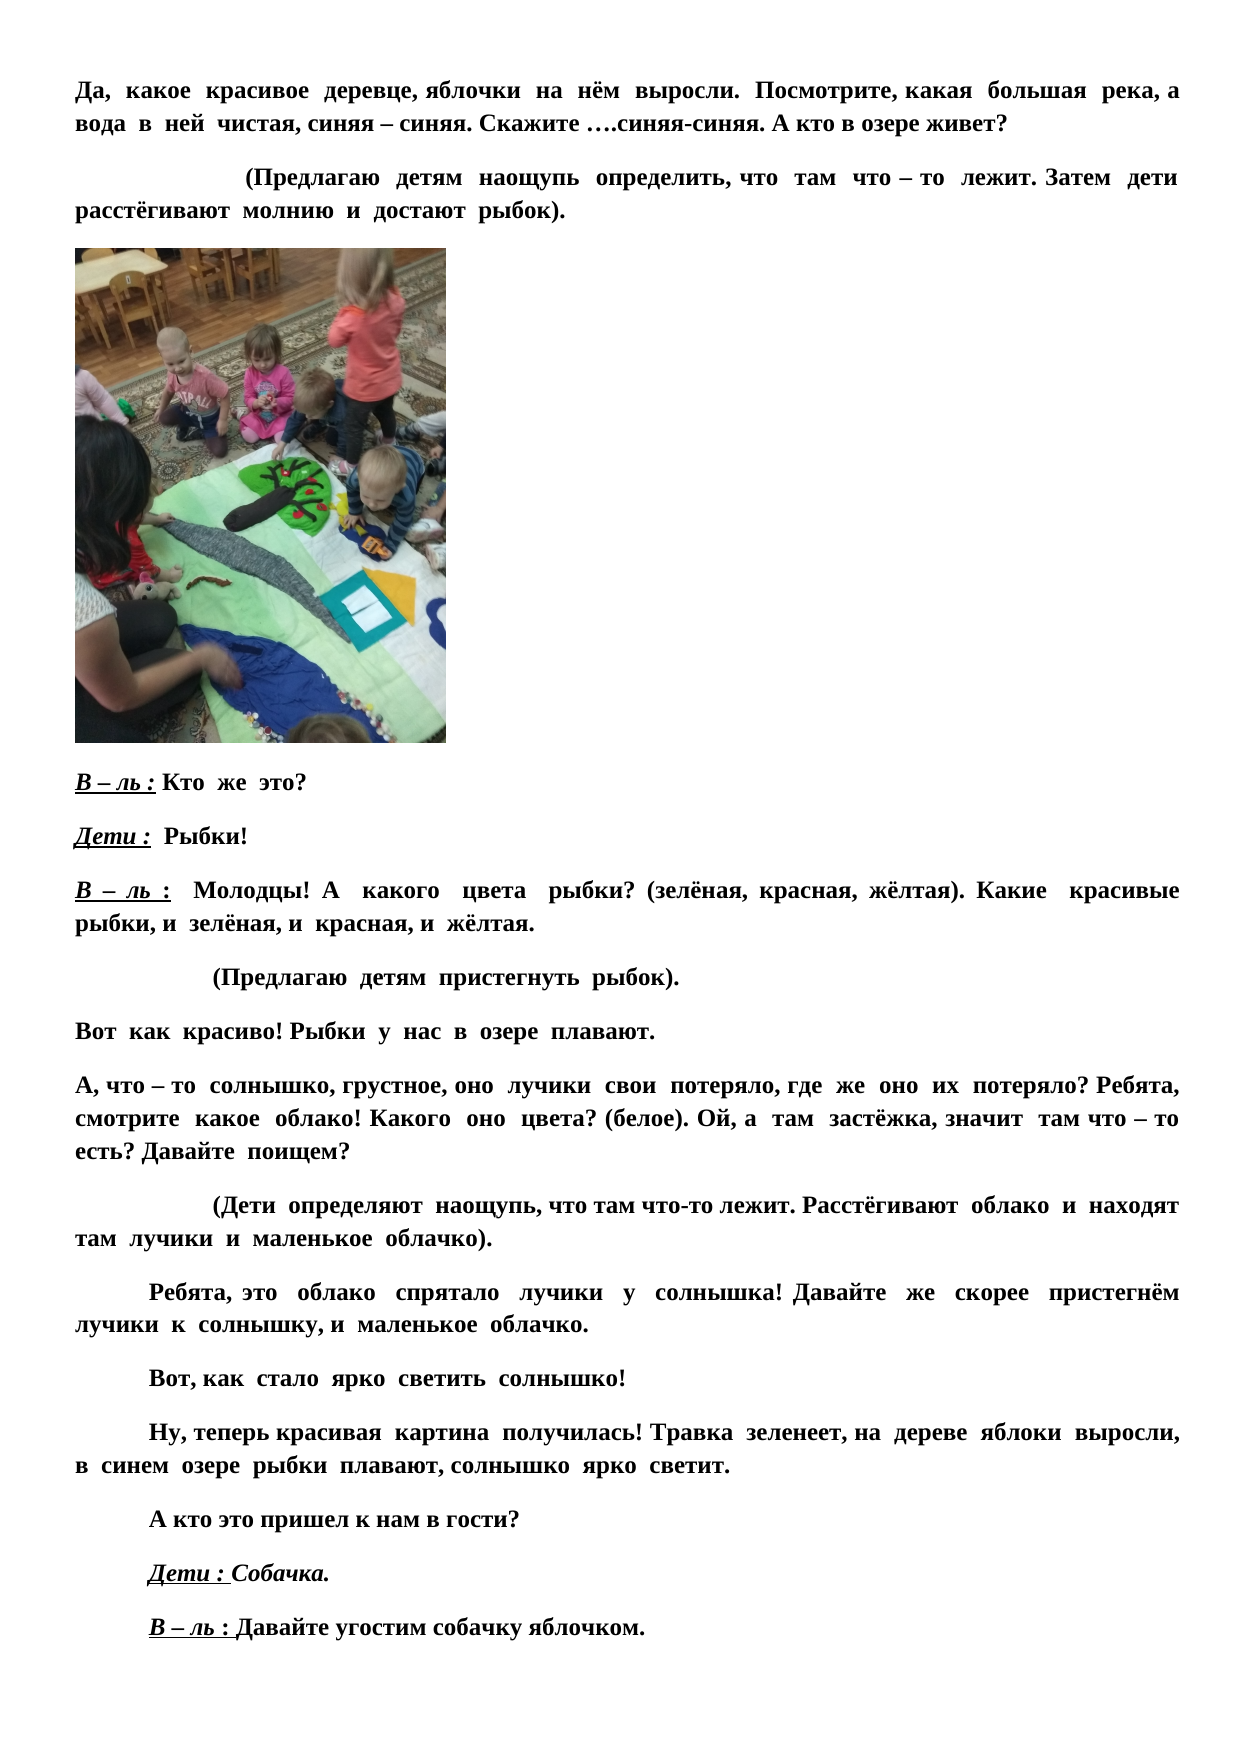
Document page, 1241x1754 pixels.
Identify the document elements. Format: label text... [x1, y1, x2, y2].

text В – ль : Кто же это? [75, 767, 1181, 796]
picture [75, 248, 446, 743]
text (Дети определяют наощупь, что там что-то лежит. Расстёгивают облако и находят там лучики и маленькое облачко). [75, 1190, 1181, 1251]
text Дети : Рыбки! [75, 821, 1181, 850]
text Ну, теперь красивая картина получилась! Травка зеленеет, на дереве яблоки выросли, в синем озере рыбки плавают, солнышко ярко светит. [75, 1417, 1181, 1479]
text Дети : Собачка. [75, 1558, 1181, 1587]
text В – ль : Молодцы! А какого цвета рыбки? (зелёная, красная, жёлтая). Какие красивые рыбки, и зелёная, и красная, и жёлтая. [75, 875, 1181, 937]
text Да, какое красивое деревце, яблочки на нём выросли. Посмотрите, какая большая река, а вода в ней чистая, синяя – синяя. Скажите ….синяя-синяя. А кто в озере живет? [75, 75, 1181, 137]
text В – ль : Давайте угостим собачку яблочком. [75, 1612, 1181, 1641]
text А, что – то солнышко, грустное, оно лучики свои потеряло, где же оно их потеряло? Ребята, смотрите какое облако! Какого оно цвета? (белое). Ой, а там застёжка, значит там что – то есть? Давайте поищем? [75, 1070, 1181, 1164]
text (Предлагаю детям наощупь определить, что там что – то лежит. Затем дети расстёгивают молнию и достают рыбок). [75, 162, 1181, 223]
text Вот как красиво! Рыбки у нас в озере плавают. [75, 1016, 1181, 1045]
text (Предлагаю детям пристегнуть рыбок). [75, 962, 1181, 991]
text Вот, как стало ярко светить солнышко! [75, 1363, 1181, 1392]
text Ребята, это облако спрятало лучики у солнышка! Давайте же скорее пристегнём лучики к солнышку, и маленькое облачко. [75, 1277, 1181, 1338]
text А кто это пришел к нам в гости? [75, 1504, 1181, 1533]
